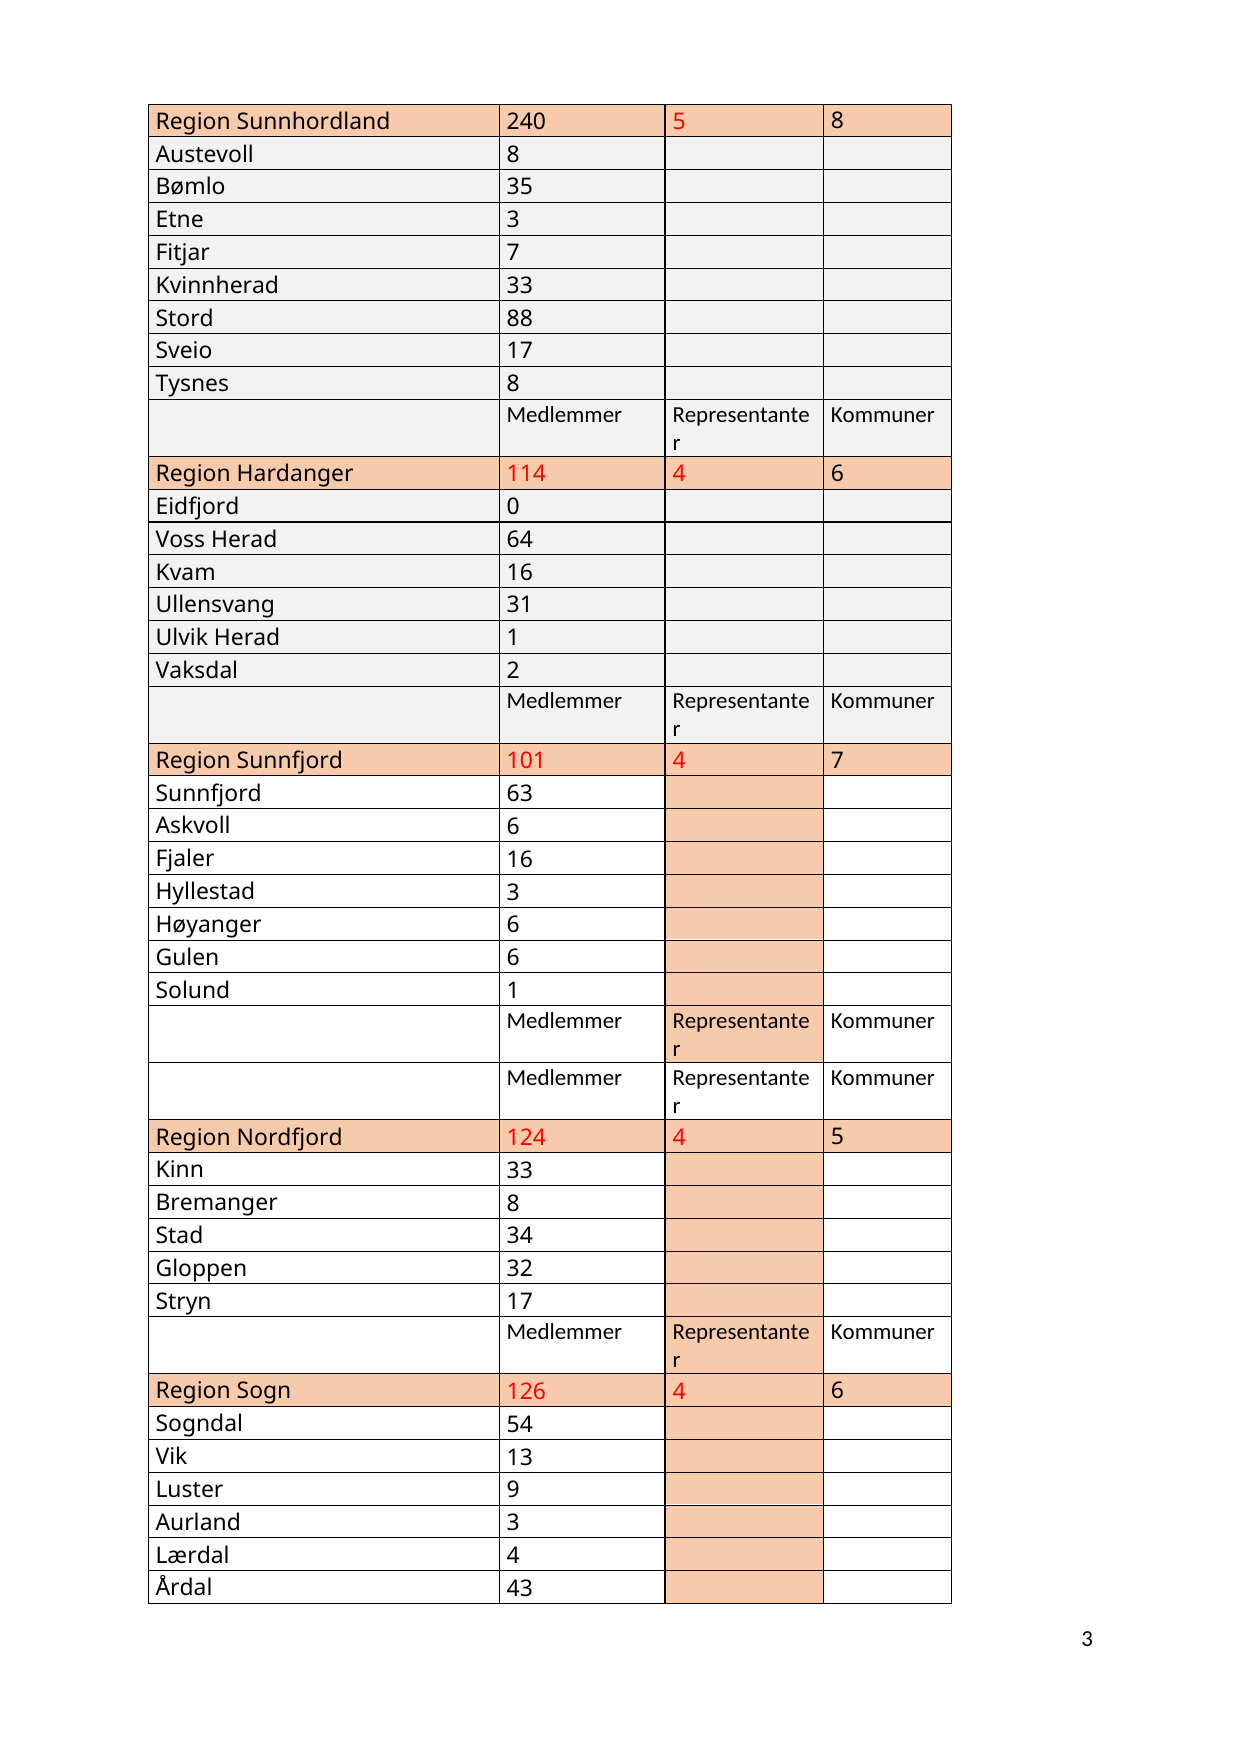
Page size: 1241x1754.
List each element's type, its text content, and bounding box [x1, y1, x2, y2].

table_cell Region Hardanger [149, 457, 499, 489]
table_cell Gulen [149, 941, 499, 972]
table_cell Solund [149, 973, 499, 1005]
table_cell Kvam [149, 555, 499, 587]
table_cell Luster [149, 1473, 499, 1504]
table_cell 13 [500, 1440, 664, 1472]
table_cell [666, 1473, 823, 1504]
table_cell Vaksdal [149, 654, 499, 686]
table_cell Kommuner [824, 687, 951, 743]
table_cell 17 [500, 1284, 664, 1316]
table_cell [824, 941, 951, 972]
table_cell Aurland [149, 1506, 499, 1537]
table_cell 3 [500, 1506, 664, 1537]
table_cell [149, 1317, 499, 1373]
table_cell 4 [500, 1538, 664, 1570]
table_cell [666, 1219, 823, 1251]
table_cell [666, 334, 823, 366]
table_cell 32 [500, 1252, 664, 1283]
table_cell Region Sogn [149, 1374, 499, 1406]
table_cell Medlemmer [500, 400, 664, 456]
table_cell [824, 1538, 951, 1570]
table_cell [666, 1571, 823, 1603]
table_cell Stryn [149, 1284, 499, 1316]
table_cell Eidfjord [149, 490, 499, 521]
table_cell Kommuner [824, 1317, 951, 1373]
table_cell [824, 1284, 951, 1316]
table_cell Representanter [666, 687, 823, 743]
table_cell 33 [500, 1153, 664, 1185]
table_cell [824, 203, 951, 235]
table_cell 1 [500, 973, 664, 1005]
table_cell 17 [500, 334, 664, 366]
table_cell [824, 1219, 951, 1251]
table_cell Kommuner [824, 1063, 951, 1119]
table_cell 8 [824, 105, 951, 136]
table_cell Tysnes [149, 367, 499, 399]
table_cell [666, 588, 823, 620]
table_cell [824, 1506, 951, 1537]
table_cell Stord [149, 301, 499, 333]
table_cell Vik [149, 1440, 499, 1472]
table_cell [824, 908, 951, 939]
table_cell 43 [500, 1571, 664, 1603]
table_cell 8 [500, 367, 664, 399]
table_cell [666, 236, 823, 267]
table_cell Representanter [666, 400, 823, 456]
table_cell Lærdal [149, 1538, 499, 1570]
table_cell 7 [824, 744, 951, 775]
table_cell [824, 776, 951, 808]
table_cell Stad [149, 1219, 499, 1251]
table_cell 2 [500, 654, 664, 686]
table_cell 64 [500, 523, 664, 554]
table_cell 6 [500, 941, 664, 972]
table_cell Representanter [666, 1063, 823, 1119]
table_cell 3 [500, 875, 664, 907]
table_cell 6 [824, 457, 951, 489]
table_cell Sogndal [149, 1407, 499, 1439]
table_cell [149, 1006, 499, 1062]
table_cell [666, 1252, 823, 1283]
table_cell [824, 170, 951, 202]
table_cell [666, 621, 823, 653]
table_cell 4 [666, 1374, 823, 1406]
table_cell [666, 809, 823, 841]
table_cell [824, 367, 951, 399]
table_cell [824, 1186, 951, 1218]
table_cell [824, 301, 951, 333]
table_cell [824, 1407, 951, 1439]
table_cell [666, 1440, 823, 1472]
table_cell Austevoll [149, 137, 499, 169]
table_cell 5 [666, 105, 823, 136]
table_cell [666, 842, 823, 874]
table_cell 3 [500, 203, 664, 235]
table_cell Kommuner [824, 1006, 951, 1062]
table_cell [666, 1538, 823, 1570]
table_cell 88 [500, 301, 664, 333]
table_cell [666, 654, 823, 686]
table_cell Kvinnherad [149, 269, 499, 300]
table_cell Medlemmer [500, 1006, 664, 1062]
table_cell Ullensvang [149, 588, 499, 620]
table_cell [666, 776, 823, 808]
table_cell [666, 1506, 823, 1537]
table_cell [824, 654, 951, 686]
table_cell [824, 523, 951, 554]
table_cell [824, 1153, 951, 1185]
table_cell 54 [500, 1407, 664, 1439]
table_cell Region Sunnhordland [149, 105, 499, 136]
table_cell 114 [500, 457, 664, 489]
table_cell [824, 842, 951, 874]
table_cell [666, 523, 823, 554]
table_cell 6 [500, 809, 664, 841]
table_cell 63 [500, 776, 664, 808]
table_cell 4 [666, 744, 823, 775]
table_cell [824, 334, 951, 366]
table_cell [824, 621, 951, 653]
table_cell [666, 1186, 823, 1218]
table_cell 16 [500, 842, 664, 874]
table_cell [666, 555, 823, 587]
table_cell [666, 137, 823, 169]
table_cell Kommuner [824, 400, 951, 456]
table_cell 101 [500, 744, 664, 775]
table_cell [666, 367, 823, 399]
table_cell 8 [500, 1186, 664, 1218]
table_cell Region Nordfjord [149, 1120, 499, 1152]
table_cell Medlemmer [500, 687, 664, 743]
table_cell [824, 555, 951, 587]
table_cell Medlemmer [500, 1317, 664, 1373]
table_cell [666, 1284, 823, 1316]
table_cell 35 [500, 170, 664, 202]
table_cell Voss Herad [149, 523, 499, 554]
table_cell 126 [500, 1374, 664, 1406]
table_cell Region Sunnfjord [149, 744, 499, 775]
table_cell Kinn [149, 1153, 499, 1185]
table_cell Bremanger [149, 1186, 499, 1218]
table_cell [824, 269, 951, 300]
table_cell Hyllestad [149, 875, 499, 907]
table_cell Høyanger [149, 908, 499, 939]
table_cell [824, 1440, 951, 1472]
table_cell 33 [500, 269, 664, 300]
table_cell [824, 809, 951, 841]
table_cell Etne [149, 203, 499, 235]
table_cell [149, 687, 499, 743]
table_cell Sveio [149, 334, 499, 366]
table_cell [824, 137, 951, 169]
table_cell [666, 875, 823, 907]
table_cell [666, 1407, 823, 1439]
table_cell Sunnfjord [149, 776, 499, 808]
table_cell [824, 236, 951, 267]
table_cell 0 [500, 490, 664, 521]
table_cell Bømlo [149, 170, 499, 202]
table_cell Medlemmer [500, 1063, 664, 1119]
table_cell 7 [500, 236, 664, 267]
table_cell [666, 908, 823, 939]
table_cell 5 [824, 1120, 951, 1152]
table_cell [666, 203, 823, 235]
table_cell 240 [500, 105, 664, 136]
table_cell 1 [500, 621, 664, 653]
table_cell [824, 588, 951, 620]
table_cell 124 [500, 1120, 664, 1152]
table_cell [666, 973, 823, 1005]
table_cell Ulvik Herad [149, 621, 499, 653]
table_cell Representanter [666, 1006, 823, 1062]
table_cell [824, 1571, 951, 1603]
table_cell 8 [500, 137, 664, 169]
table_cell Askvoll [149, 809, 499, 841]
table_cell [666, 170, 823, 202]
table_cell Fitjar [149, 236, 499, 267]
table_cell [824, 1252, 951, 1283]
table_cell 6 [500, 908, 664, 939]
table_cell [666, 490, 823, 521]
table_cell 31 [500, 588, 664, 620]
table_cell 34 [500, 1219, 664, 1251]
table_cell 16 [500, 555, 664, 587]
table_cell [824, 1473, 951, 1504]
table_cell [149, 400, 499, 456]
table_cell Representanter [666, 1317, 823, 1373]
table_cell [666, 301, 823, 333]
table_cell 4 [666, 457, 823, 489]
table_cell [666, 269, 823, 300]
table_cell Fjaler [149, 842, 499, 874]
table_cell 4 [666, 1120, 823, 1152]
table_cell [824, 973, 951, 1005]
table_cell [824, 875, 951, 907]
table_cell [149, 1063, 499, 1119]
table_cell 9 [500, 1473, 664, 1504]
table_cell Årdal [149, 1571, 499, 1603]
table_cell [824, 490, 951, 521]
table_cell [666, 1153, 823, 1185]
table_cell Gloppen [149, 1252, 499, 1283]
table_cell 6 [824, 1374, 951, 1406]
table_cell [666, 941, 823, 972]
